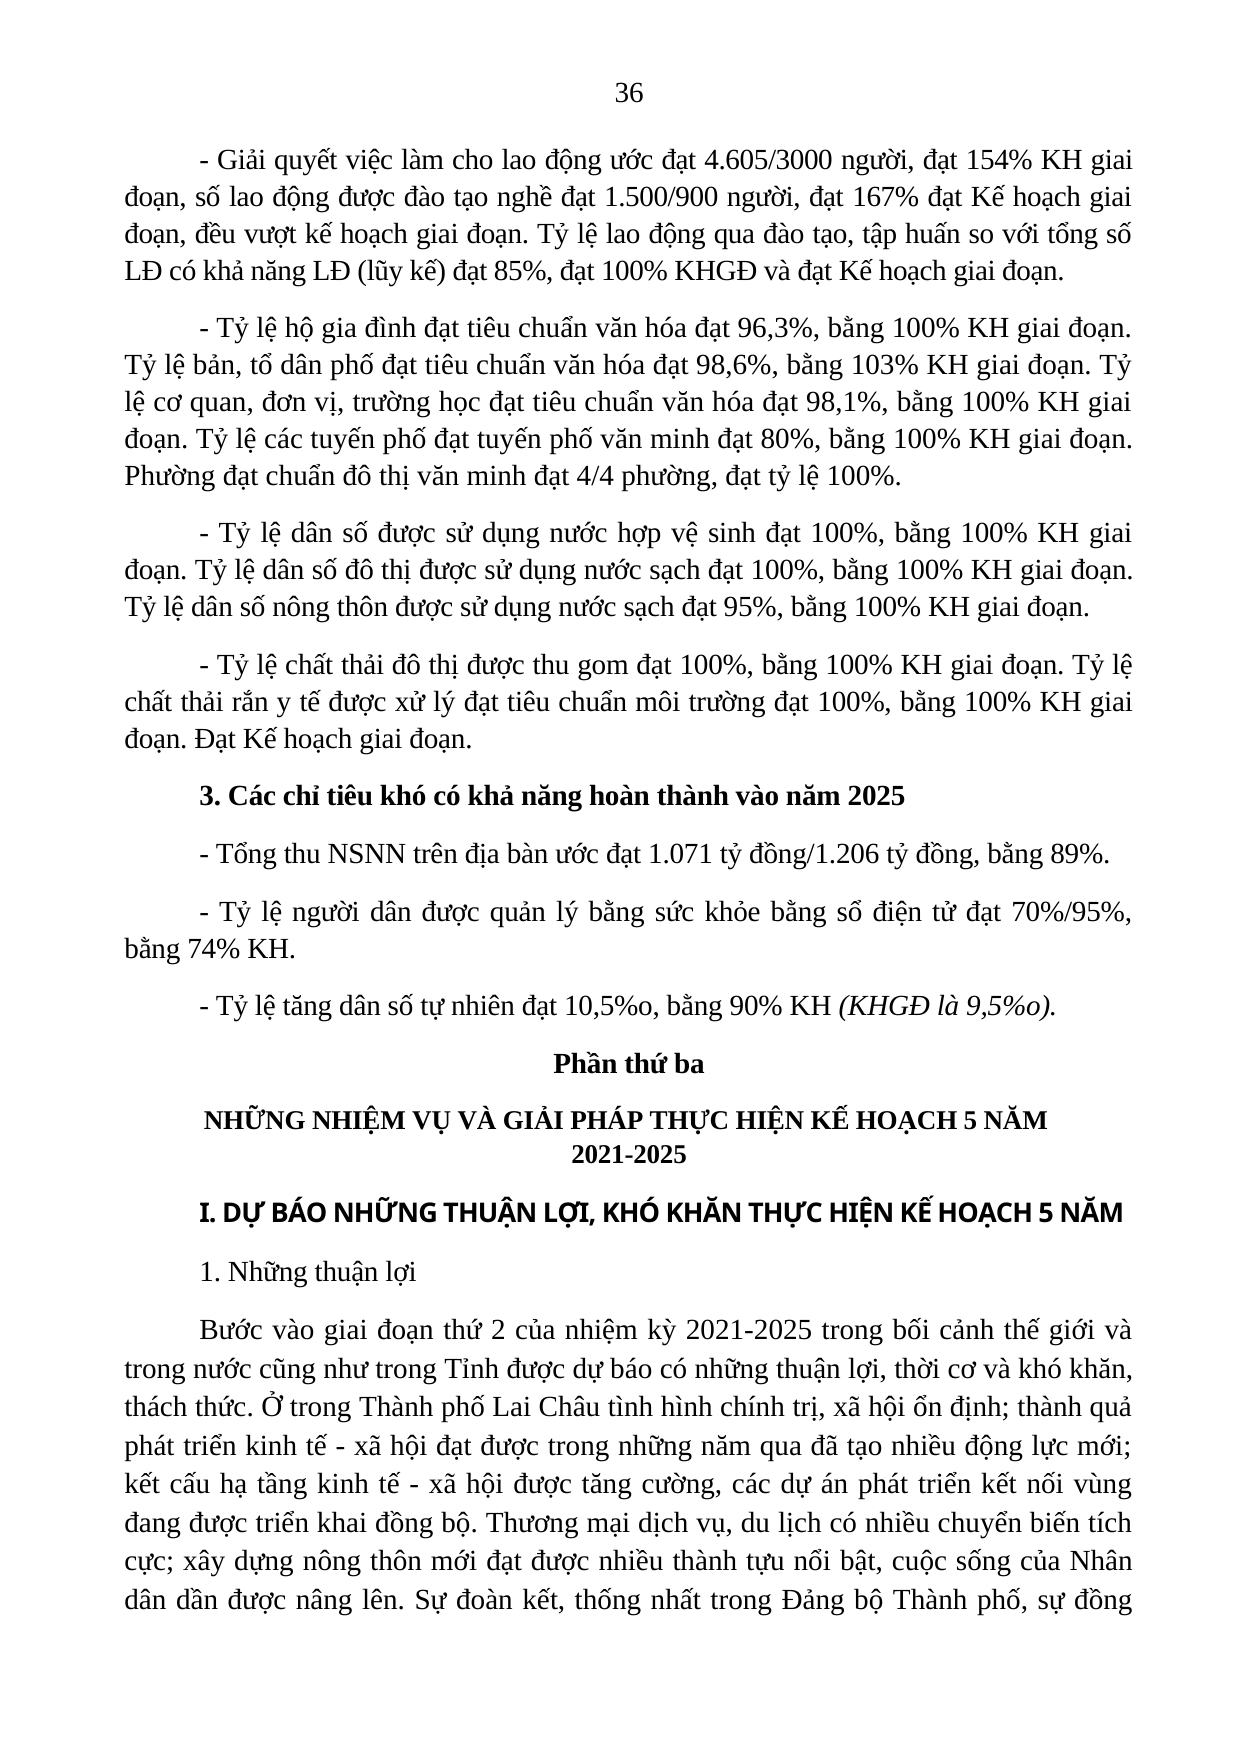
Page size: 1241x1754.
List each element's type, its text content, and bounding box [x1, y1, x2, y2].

text - Tỷ lệ chất thải đô thị được thu gom đạt 100%, bằng 100% KH giai đoạn. Tỷ lệ chất thải rắn y tế được xử lý đạt tiêu chuẩn môi trường đạt 100%, bằng 100% KH giai đoạn. Đạt Kế hoạch giai đoạn. [124, 647, 1134, 754]
text NHỮNG NHIỆM VỤ VÀ GIẢI PHÁP THỰC HIỆN KẾ HOẠCH 5 NĂM 2021-2025 [124, 1104, 1134, 1169]
text - Tỷ lệ tăng dân số tự nhiên đạt 10,5%o, bằng 90% KH (KHGĐ là 9,5%o). [124, 988, 1134, 1022]
text - Tỷ lệ hộ gia đình đạt tiêu chuẩn văn hóa đạt 96,3%, bằng 100% KH giai đoạn. Tỷ lệ bản, tổ dân phố đạt tiêu chuẩn văn hóa đạt 98,6%, bằng 103% KH giai đoạn. Tỷ lệ cơ quan, đơn vị, trường học đạt tiêu chuẩn văn hóa đạt 98,1%, bằng 100% KH giai đoạn. Tỷ lệ các tuyến phố đạt tuyến phố văn minh đạt 80%, bằng 100% KH giai đoạn. Phường đạt chuẩn đô thị văn minh đạt 4/4 phường, đạt tỷ lệ 100%. [124, 310, 1134, 491]
text - Giải quyết việc làm cho lao động ước đạt 4.605/3000 người, đạt 154% KH giai đoạn, số lao động được đào tạo nghề đạt 1.500/900 người, đạt 167% đạt Kế hoạch giai đoạn, đều vượt kế hoạch giai đoạn. Tỷ lệ lao động qua đào tạo, tập huấn so với tổng số LĐ có khả năng LĐ (lũy kế) đạt 85%, đạt 100% KHGĐ và đạt Kế hoạch giai đoạn. [124, 142, 1134, 286]
text - Tổng thu NSNN trên địa bàn ước đạt 1.071 tỷ đồng/1.206 tỷ đồng, bằng 89%. [124, 836, 1134, 870]
text 3. Các chỉ tiêu khó có khả năng hoàn thành vào năm 2025 [124, 778, 1134, 812]
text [124, 1312, 1134, 1616]
text - Tỷ lệ dân số được sử dụng nước hợp vệ sinh đạt 100%, bằng 100% KH giai đoạn. Tỷ lệ dân số đô thị được sử dụng nước sạch đạt 100%, bằng 100% KH giai đoạn. Tỷ lệ dân số nông thôn được sử dụng nước sạch đạt 95%, bằng 100% KH giai đoạn. [124, 516, 1134, 623]
text Phần thứ ba [124, 1046, 1134, 1080]
text - Tỷ lệ người dân được quản lý bằng sức khỏe bằng sổ điện tử đạt 70%/95%, bằng 74% KH. [124, 894, 1134, 964]
text 1. Những thuận lợi [124, 1254, 1134, 1288]
text I. DỰ BÁO NHỮNG THUẬN LỢI, KHÓ KHĂN THỰC HIỆN KẾ HOẠCH 5 NĂM [124, 1193, 1134, 1230]
